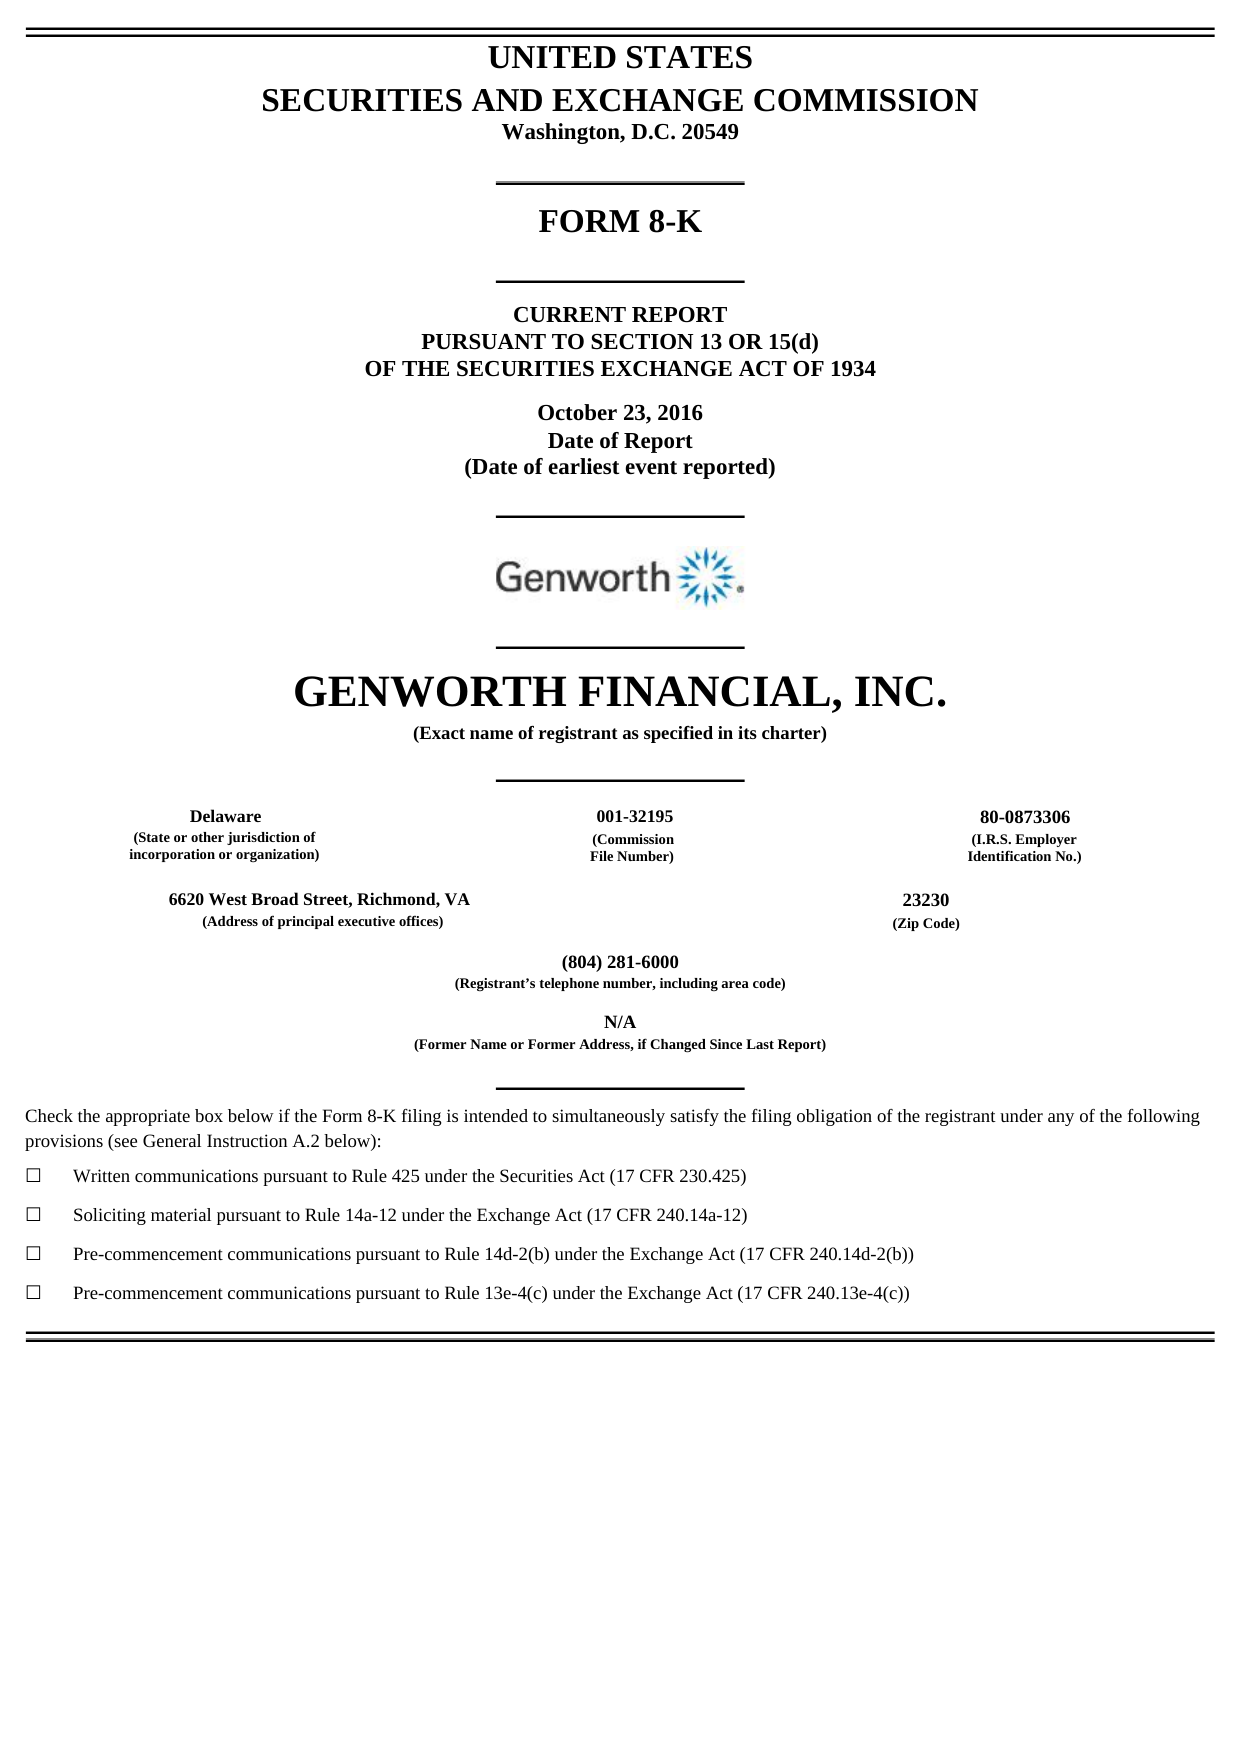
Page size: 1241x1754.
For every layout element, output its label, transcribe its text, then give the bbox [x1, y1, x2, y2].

text UNITED STATES [25, 38, 1215, 76]
text (State or other jurisdiction of [133, 829, 515, 846]
text CURRENT REPORT [25, 301, 1215, 327]
text File Number) [590, 848, 892, 864]
text GENWORTH FINANCIAL, INC. [25, 665, 1215, 716]
text (Commission [592, 831, 892, 848]
text Delaware [189, 806, 519, 826]
list Written communications pursuant to Rule 425 under the Securities Act (17 CFR 230.425) [25, 1162, 1203, 1188]
text (Zip Code) [892, 915, 1203, 932]
text Identification No.) [967, 848, 1203, 864]
text Date of Report [25, 427, 1215, 453]
list Pre-commencement communications pursuant to Rule 14d-2(b) under the Exchange Act (17 CFR 240.14d-2(b)) [25, 1240, 1203, 1266]
text 23230 [902, 888, 1203, 910]
text SECURITIES AND EXCHANGE COMMISSION [25, 80, 1215, 118]
text (Exact name of registrant as specified in its charter) [25, 722, 1215, 744]
text OF THE SECURITIES EXCHANGE ACT OF 1934 [25, 354, 1215, 381]
list Soliciting material pursuant to Rule 14a-12 under the Exchange Act (17 CFR 240.14a-12) [25, 1201, 1203, 1227]
text (Former Name or Former Address, if Changed Since Last Report) [25, 1036, 1215, 1052]
text 80-0873306 [980, 806, 1203, 828]
text October 23, 2016 [25, 399, 1215, 426]
list Pre-commencement communications pursuant to Rule 13e-4(c) under the Exchange Act (17 CFR 240.13e-4(c)) [25, 1279, 1203, 1305]
text 001-32195 [594, 806, 676, 826]
text incorporation or organization) [129, 846, 515, 862]
picture [25, 1338, 1215, 1342]
text (804) 281-6000 [25, 951, 1215, 972]
text N/A [25, 1011, 1215, 1033]
text (Address of principal executive offices) [202, 913, 817, 930]
text Check the appropriate box below if the Form 8-K filing is intended to simultaneously satisfy the filing obligation of the registrant under any of the following provisions (see General Instruction A.2 below): [25, 1105, 1203, 1152]
picture [495, 546, 747, 610]
text (Date of earliest event reported) [25, 453, 1215, 479]
text PURSUANT TO SECTION 13 OR 15(d) [25, 328, 1215, 354]
text (I.R.S. Employer [971, 831, 1203, 848]
text (Registrant’s telephone number, including area code) [25, 975, 1215, 992]
text 6620 West Broad Street, Richmond, VA [169, 888, 827, 909]
text FORM 8-K [25, 201, 1215, 239]
picture [495, 181, 745, 185]
text Washington, D.C. 20549 [25, 118, 1215, 144]
